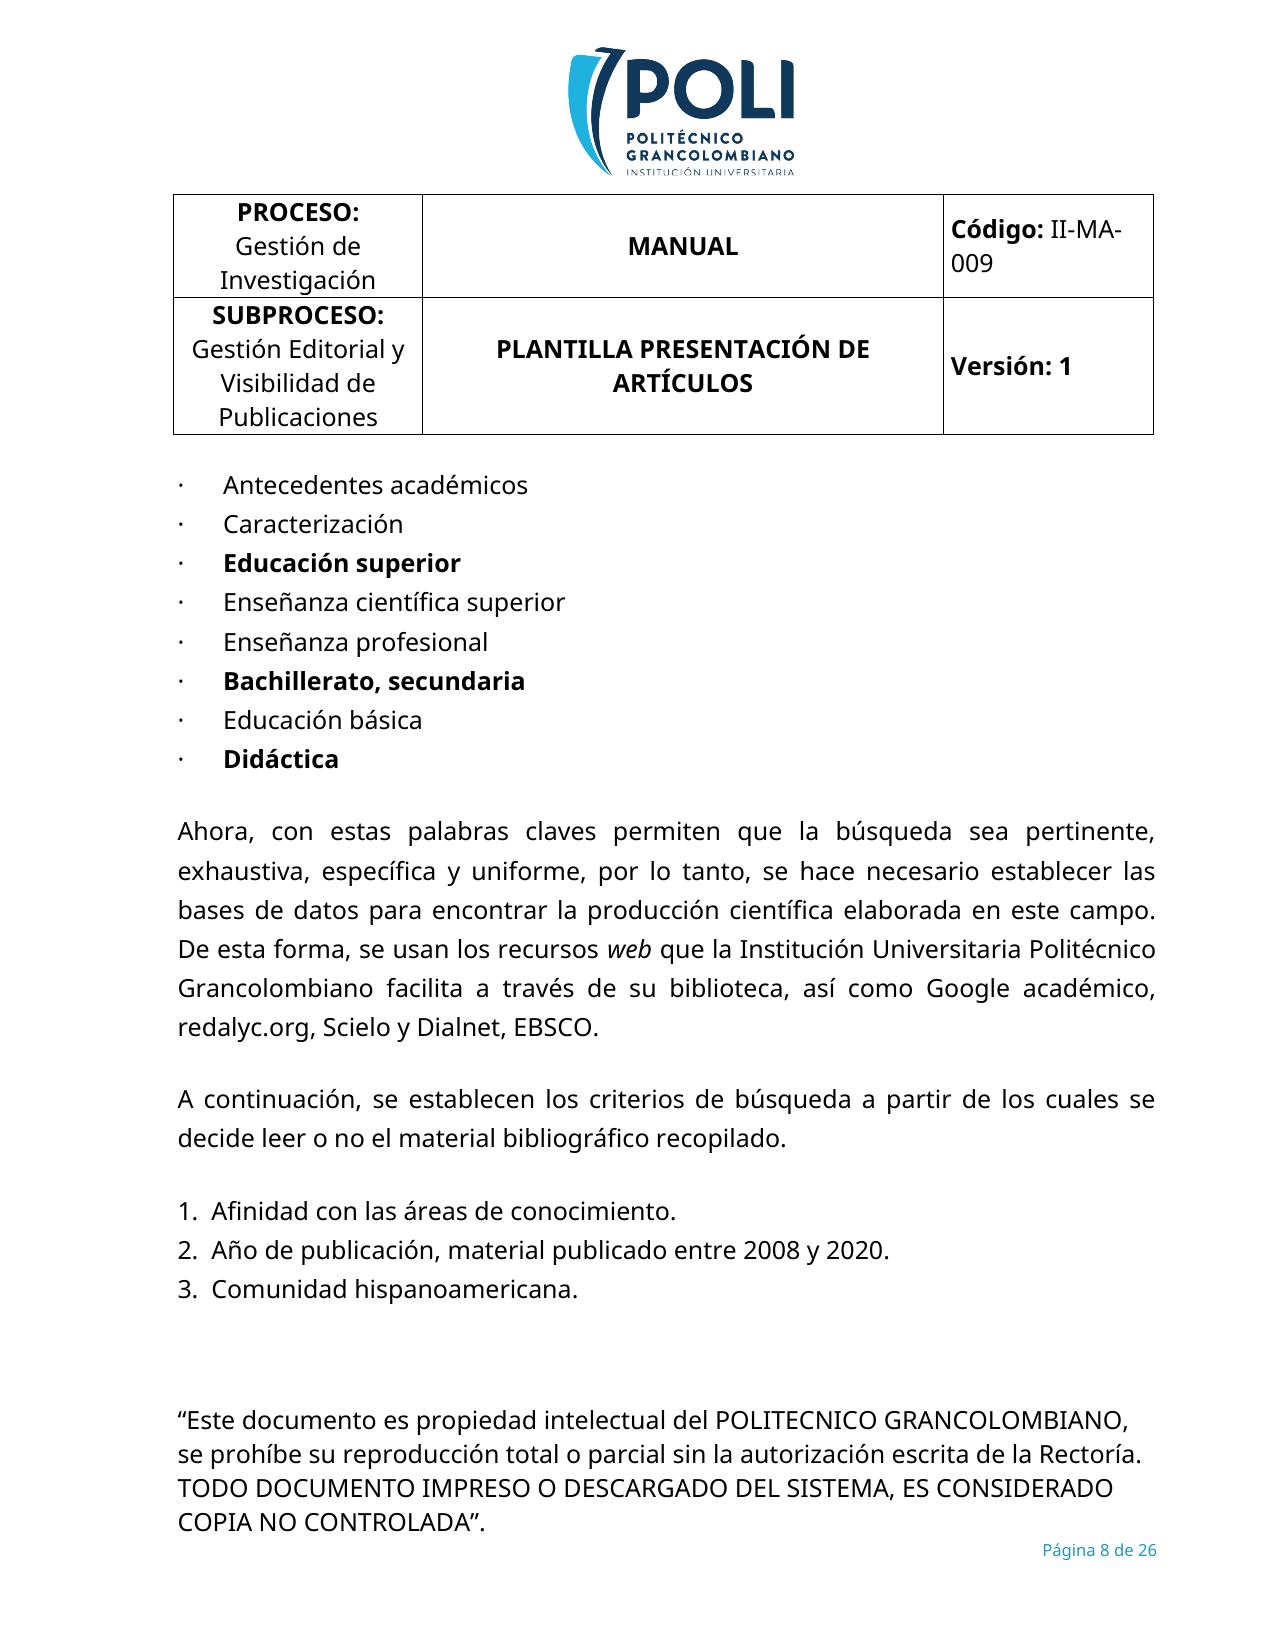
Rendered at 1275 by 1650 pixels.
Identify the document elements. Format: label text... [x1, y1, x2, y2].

text · Enseñanza científica superior [177, 585, 1157, 619]
text 1. Afinidad con las áreas de conocimiento. [177, 1193, 1157, 1227]
picture [566, 46, 828, 177]
text · Educación superior [177, 546, 1157, 580]
text · Educación básica [177, 703, 1157, 737]
text 2. Año de publicación, material publicado entre 2008 y 2020. [177, 1232, 1157, 1267]
text · Didáctica [177, 742, 1157, 776]
text Ahora, con estas palabras claves permiten que la búsqueda sea pertinente, exhaustiva, específica y uniforme, por lo tanto, se hace necesario establecer las bases de datos para encontrar la producción científica elaborada en este campo. De esta forma, se usan los recursos web que la Institución Universitaria Politécnico Grancolombiano facilita a través de su biblioteca, así como Google académico, redalyc.org, Scielo y Dialnet, EBSCO. [177, 814, 1157, 1044]
text · Enseñanza profesional [177, 624, 1157, 658]
text A continuación, se establecen los criterios de búsqueda a partir de los cuales se decide leer o no el material bibliográfico recopilado. [177, 1082, 1157, 1155]
text · Bachillerato, secundaria [177, 663, 1157, 697]
text 3. Comunidad hispanoamericana. [177, 1272, 1157, 1306]
text · Antecedentes académicos [177, 468, 1157, 502]
text · Caracterización [177, 507, 1157, 541]
